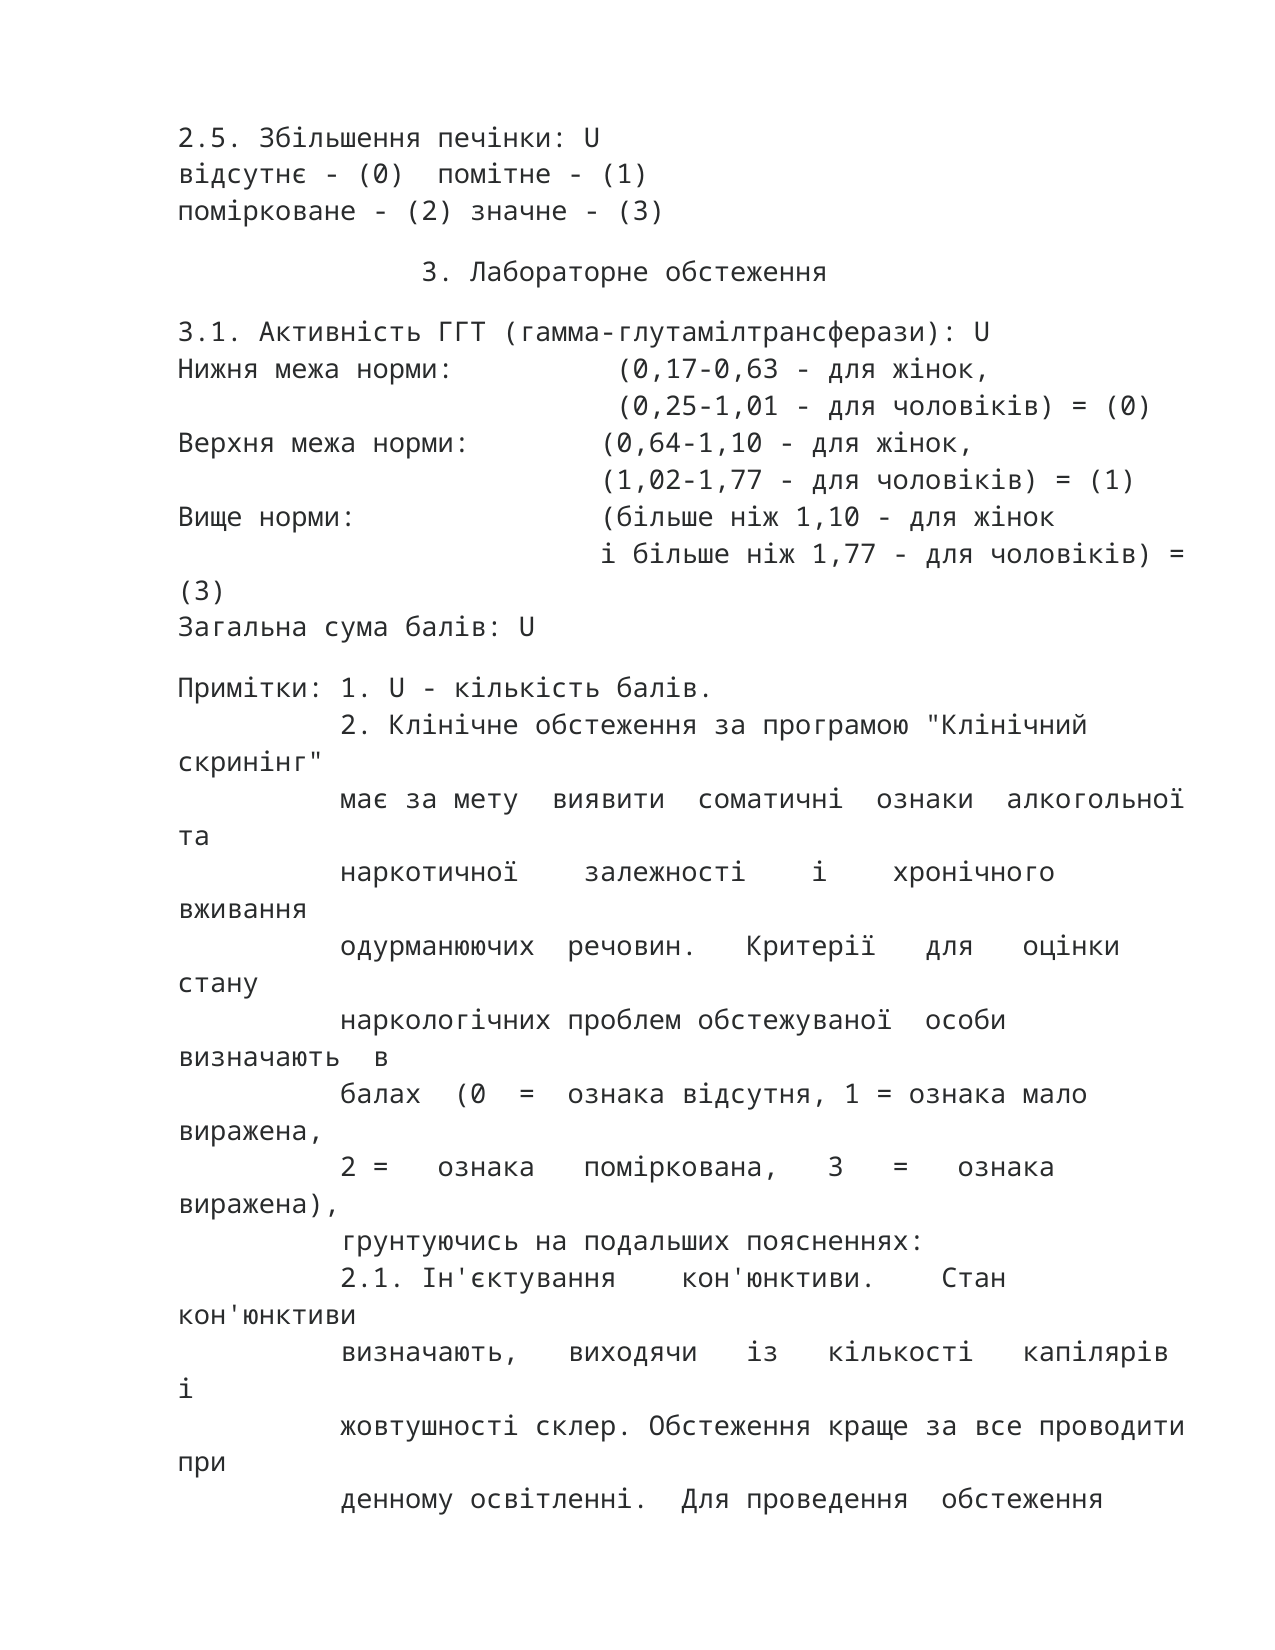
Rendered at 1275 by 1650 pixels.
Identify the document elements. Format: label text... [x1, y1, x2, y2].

text 3.1. Активність ГГТ (гамма-глутамілтрансферази): U Нижня межа норми: (0,17-0,63 - для жінок, (0,25-1,01 - для чоловіків) = (0) [177, 313, 1186, 423]
text Вище норми: (більше ніж 1,10 - для жінок і більше ніж 1,77 - для чоловіків) = (3) Загальна сума балів: U [177, 497, 1186, 668]
text 2.5. Збільшення печінки: U відсутнє - (0) помітне - (1) помірковане - (2) значне - (3) [177, 118, 1186, 252]
text 3. Лабораторне обстеження [177, 252, 1186, 313]
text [177, 668, 1186, 1517]
text Верхня межа норми: (0,64-1,10 - для жінок, (1,02-1,77 - для чоловіків) = (1) [177, 423, 1186, 497]
